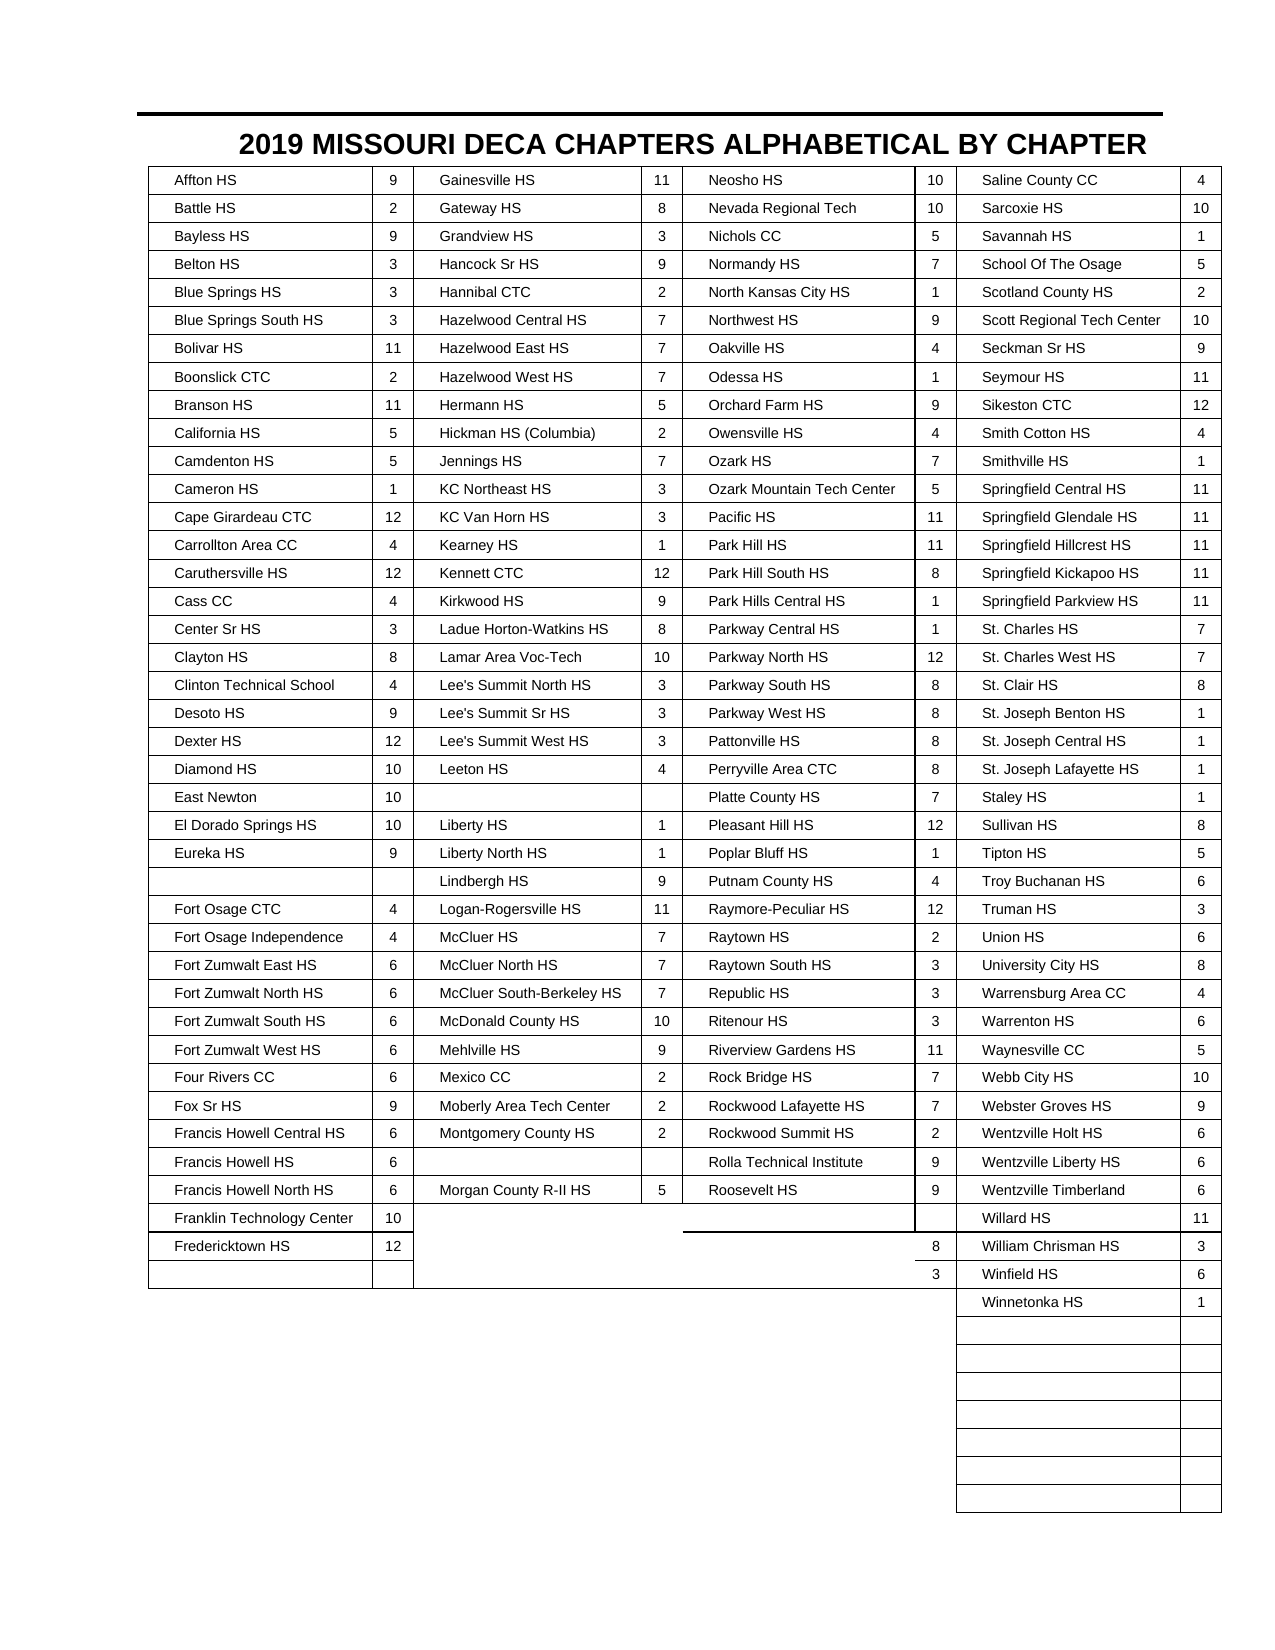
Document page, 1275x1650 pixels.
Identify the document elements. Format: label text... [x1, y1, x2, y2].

table_cell 1 [642, 812, 682, 839]
table_cell 9 [642, 868, 682, 895]
table_cell 6 [1181, 1148, 1221, 1175]
table_cell Lee's Summit North HS [414, 672, 641, 699]
table_cell 6 [373, 1064, 413, 1091]
table_cell 2 [642, 419, 682, 446]
table_cell Parkway South HS [683, 672, 914, 699]
table_cell 11 [642, 896, 682, 923]
table_cell St. Charles West HS [957, 644, 1180, 671]
table_cell [373, 868, 413, 895]
table_cell Northwest HS [683, 307, 914, 334]
table_cell 8 [642, 616, 682, 643]
table_cell 3 [373, 279, 413, 306]
table_cell University City HS [957, 952, 1180, 979]
table_cell 2 [642, 1120, 682, 1147]
table_cell 1 [1181, 700, 1221, 727]
table_cell Oakville HS [683, 335, 914, 362]
table_cell 7 [1181, 644, 1221, 671]
table_cell Winnetonka HS [957, 1289, 1180, 1316]
table_cell McCluer North HS [414, 952, 641, 979]
table_cell 7 [642, 924, 682, 951]
table_cell 10 [1181, 307, 1221, 334]
table_cell Poplar Bluff HS [683, 840, 914, 867]
table_cell [957, 1373, 1180, 1399]
table_cell [149, 868, 372, 895]
table_cell Sullivan HS [957, 812, 1180, 839]
table_cell 2 [916, 1120, 956, 1147]
table_cell 12 [642, 560, 682, 587]
table_cell 9 [642, 588, 682, 614]
table_cell 8 [1181, 952, 1221, 979]
table_cell KC Northeast HS [414, 475, 641, 502]
table_cell Gateway HS [414, 195, 641, 222]
table_header Neosho HS [683, 167, 914, 194]
table_cell School Of The Osage [957, 251, 1180, 278]
table_cell Branson HS [149, 391, 372, 418]
table_cell 11 [916, 1036, 956, 1063]
table_cell 4 [373, 672, 413, 699]
table_cell 3 [916, 980, 956, 1007]
table_cell 12 [916, 896, 956, 923]
table_cell Diamond HS [149, 756, 372, 783]
table_cell Park Hills Central HS [683, 588, 914, 614]
table_cell Nichols CC [683, 223, 914, 250]
table_cell [414, 1204, 682, 1231]
table_cell [642, 784, 682, 811]
table_cell 7 [916, 447, 956, 474]
table_cell Fredericktown HS [149, 1233, 372, 1259]
table_cell Ozark HS [683, 447, 914, 474]
table_cell 9 [916, 307, 956, 334]
table_cell Owensville HS [683, 419, 914, 446]
table_cell Park Hill South HS [683, 560, 914, 587]
table_cell [1181, 1373, 1221, 1399]
table_cell Orchard Farm HS [683, 391, 914, 418]
table_cell North Kansas City HS [683, 279, 914, 306]
table_cell 7 [1181, 616, 1221, 643]
table_cell 9 [916, 1148, 956, 1175]
table_cell Rock Bridge HS [683, 1064, 914, 1091]
table_cell Wentzville Holt HS [957, 1120, 1180, 1147]
table_cell El Dorado Springs HS [149, 812, 372, 839]
table_cell Ladue Horton-Watkins HS [414, 616, 641, 643]
table_cell 8 [916, 672, 956, 699]
table_cell Cass CC [149, 588, 372, 614]
table_cell 9 [373, 700, 413, 727]
table_cell Raytown HS [683, 924, 914, 951]
table_cell Camdenton HS [149, 447, 372, 474]
table_cell Cameron HS [149, 475, 372, 502]
table_cell 3 [373, 616, 413, 643]
table_cell McDonald County HS [414, 1008, 641, 1035]
table_cell Raymore-Peculiar HS [683, 896, 914, 923]
table_cell Carrollton Area CC [149, 531, 372, 558]
table_cell 12 [916, 644, 956, 671]
table_cell Pleasant Hill HS [683, 812, 914, 839]
table_cell Webster Groves HS [957, 1092, 1180, 1119]
table_cell 6 [373, 1148, 413, 1175]
table_cell St. Joseph Lafayette HS [957, 756, 1180, 783]
table_cell Bayless HS [149, 223, 372, 250]
table_cell 6 [373, 1008, 413, 1035]
table_cell Boonslick CTC [149, 363, 372, 390]
table_cell 4 [916, 868, 956, 895]
table_cell 9 [916, 1176, 956, 1203]
table_cell Odessa HS [683, 363, 914, 390]
table_cell 4 [1181, 419, 1221, 446]
table_cell Union HS [957, 924, 1180, 951]
table_cell Springfield Central HS [957, 475, 1180, 502]
table_cell Smith Cotton HS [957, 419, 1180, 446]
table_cell [957, 1317, 1180, 1343]
table_cell 11 [1181, 531, 1221, 558]
table_cell Wentzville Liberty HS [957, 1148, 1180, 1175]
table_cell 7 [642, 952, 682, 979]
table_cell 4 [1181, 980, 1221, 1007]
table_cell [414, 1231, 915, 1287]
table_cell 1 [1181, 447, 1221, 474]
table_cell Perryville Area CTC [683, 756, 914, 783]
table_header 11 [642, 167, 682, 194]
table_cell 2 [642, 1092, 682, 1119]
table_cell 5 [1181, 840, 1221, 867]
table_cell Sikeston CTC [957, 391, 1180, 418]
table_cell 9 [373, 1092, 413, 1119]
table_cell Seckman Sr HS [957, 335, 1180, 362]
table_cell 3 [642, 700, 682, 727]
table_cell Lee's Summit West HS [414, 728, 641, 755]
table_cell 6 [373, 1120, 413, 1147]
table_cell 5 [916, 223, 956, 250]
table_cell [1181, 1401, 1221, 1428]
table_header 4 [1181, 167, 1221, 194]
table_cell Fort Osage CTC [149, 896, 372, 923]
table_cell [957, 1345, 1180, 1372]
table_cell Blue Springs HS [149, 279, 372, 306]
table_cell Park Hill HS [683, 531, 914, 558]
table_cell Hickman HS (Columbia) [414, 419, 641, 446]
table_cell Savannah HS [957, 223, 1180, 250]
table_cell 2 [642, 279, 682, 306]
table_cell 1 [1181, 756, 1221, 783]
table_cell Bolivar HS [149, 335, 372, 362]
table_cell Ritenour HS [683, 1008, 914, 1035]
table_cell 6 [1181, 1261, 1221, 1287]
table_cell [1181, 1457, 1221, 1484]
table_cell [1181, 1317, 1221, 1343]
table_cell [957, 1457, 1180, 1484]
table_cell Staley HS [957, 784, 1180, 811]
table_cell Parkway Central HS [683, 616, 914, 643]
table_cell 6 [1181, 1120, 1221, 1147]
table_cell [149, 1261, 372, 1287]
table_cell Hazelwood Central HS [414, 307, 641, 334]
table_cell 8 [915, 1233, 956, 1259]
table_cell Battle HS [149, 195, 372, 222]
table_cell 3 [373, 251, 413, 278]
table_cell 7 [642, 335, 682, 362]
table_cell 7 [642, 980, 682, 1007]
table_cell Liberty North HS [414, 840, 641, 867]
table_cell Seymour HS [957, 363, 1180, 390]
table_cell 3 [642, 223, 682, 250]
table_cell Cape Girardeau CTC [149, 503, 372, 530]
table_cell St. Charles HS [957, 616, 1180, 643]
table_cell 11 [1181, 560, 1221, 587]
table_cell William Chrisman HS [957, 1233, 1180, 1259]
table_cell Grandview HS [414, 223, 641, 250]
table_cell Mehlville HS [414, 1036, 641, 1063]
table_cell 1 [916, 279, 956, 306]
table_cell 12 [1181, 391, 1221, 418]
table_cell Waynesville CC [957, 1036, 1180, 1063]
table_cell 1 [642, 840, 682, 867]
table_cell 3 [373, 307, 413, 334]
table_cell St. Clair HS [957, 672, 1180, 699]
table_cell Republic HS [683, 980, 914, 1007]
table_cell 10 [916, 195, 956, 222]
table_cell 10 [1181, 1064, 1221, 1091]
table_cell Tipton HS [957, 840, 1180, 867]
table_cell Riverview Gardens HS [683, 1036, 914, 1063]
table_cell Rockwood Lafayette HS [683, 1092, 914, 1119]
table_cell Roosevelt HS [683, 1176, 914, 1203]
table_cell 4 [373, 588, 413, 614]
table_cell 3 [1181, 1233, 1221, 1259]
table_cell 5 [373, 419, 413, 446]
table_cell 3 [642, 672, 682, 699]
table_cell 9 [916, 391, 956, 418]
table_cell Hermann HS [414, 391, 641, 418]
table_cell Morgan County R-II HS [414, 1176, 641, 1203]
table_cell [149, 1289, 956, 1512]
table_cell 7 [642, 363, 682, 390]
table_cell Hazelwood West HS [414, 363, 641, 390]
table_cell 1 [1181, 728, 1221, 755]
table_cell 9 [1181, 335, 1221, 362]
table_cell McCluer South-Berkeley HS [414, 980, 641, 1007]
table_cell 9 [373, 223, 413, 250]
table_cell 5 [373, 447, 413, 474]
table_cell Fort Zumwalt West HS [149, 1036, 372, 1063]
table_cell 5 [642, 391, 682, 418]
table_cell 11 [916, 503, 956, 530]
table_cell 2 [1181, 279, 1221, 306]
table_cell [916, 1204, 956, 1231]
table_cell 8 [1181, 672, 1221, 699]
table_cell 3 [642, 503, 682, 530]
table_cell 10 [373, 1204, 413, 1231]
table_cell 7 [916, 1064, 956, 1091]
table_cell [957, 1485, 1180, 1512]
table_cell Platte County HS [683, 784, 914, 811]
table_cell 1 [1181, 784, 1221, 811]
table_cell 1 [642, 531, 682, 558]
table_header Saline County CC [957, 167, 1180, 194]
table_cell Liberty HS [414, 812, 641, 839]
table_cell California HS [149, 419, 372, 446]
table_cell Lamar Area Voc-Tech [414, 644, 641, 671]
table_cell Blue Springs South HS [149, 307, 372, 334]
table_cell 7 [916, 1092, 956, 1119]
table_cell 10 [373, 812, 413, 839]
table_cell 11 [1181, 475, 1221, 502]
table_cell Ozark Mountain Tech Center [683, 475, 914, 502]
table_cell Warrenton HS [957, 1008, 1180, 1035]
table_cell [414, 1148, 641, 1175]
table_cell [683, 1204, 914, 1231]
table_cell 3 [915, 1261, 956, 1287]
table_cell [1181, 1429, 1221, 1456]
table_cell 10 [642, 644, 682, 671]
table_cell 10 [642, 1008, 682, 1035]
table_cell Caruthersville HS [149, 560, 372, 587]
table_cell KC Van Horn HS [414, 503, 641, 530]
table_cell 5 [642, 1176, 682, 1203]
table_cell Francis Howell HS [149, 1148, 372, 1175]
table_cell 9 [642, 1036, 682, 1063]
table_cell 6 [1181, 868, 1221, 895]
table_cell Truman HS [957, 896, 1180, 923]
table_cell Franklin Technology Center [149, 1204, 372, 1231]
table_cell Hancock Sr HS [414, 251, 641, 278]
table_cell East Newton [149, 784, 372, 811]
table_cell 1 [916, 840, 956, 867]
table_cell 4 [642, 756, 682, 783]
table_cell 8 [373, 644, 413, 671]
table_cell 4 [373, 896, 413, 923]
table_cell Nevada Regional Tech [683, 195, 914, 222]
table_cell Willard HS [957, 1204, 1180, 1231]
table_cell 1 [916, 616, 956, 643]
table_cell McCluer HS [414, 924, 641, 951]
table_cell 9 [642, 251, 682, 278]
table_cell Desoto HS [149, 700, 372, 727]
table_cell Normandy HS [683, 251, 914, 278]
table_cell 4 [916, 335, 956, 362]
table_cell St. Joseph Benton HS [957, 700, 1180, 727]
table_cell 6 [1181, 1176, 1221, 1203]
table_cell Troy Buchanan HS [957, 868, 1180, 895]
table_cell Francis Howell North HS [149, 1176, 372, 1203]
table_cell Putnam County HS [683, 868, 914, 895]
table_cell Kirkwood HS [414, 588, 641, 614]
table_cell Warrensburg Area CC [957, 980, 1180, 1007]
table_cell Pacific HS [683, 503, 914, 530]
table_cell Rolla Technical Institute [683, 1148, 914, 1175]
table_cell 12 [373, 503, 413, 530]
table_cell 8 [916, 560, 956, 587]
table_cell 2 [373, 363, 413, 390]
table_cell Lindbergh HS [414, 868, 641, 895]
table_cell Raytown South HS [683, 952, 914, 979]
table_cell 1 [1181, 1289, 1221, 1316]
table_cell 5 [1181, 1036, 1221, 1063]
table_cell 8 [642, 195, 682, 222]
table_cell 3 [916, 1008, 956, 1035]
table_cell 5 [1181, 251, 1221, 278]
table_cell 7 [642, 307, 682, 334]
table_cell Kearney HS [414, 531, 641, 558]
table_cell 12 [373, 1233, 413, 1259]
table_cell 10 [373, 784, 413, 811]
table_cell 11 [1181, 503, 1221, 530]
table_cell 6 [373, 1176, 413, 1203]
table_cell 7 [642, 447, 682, 474]
table_cell 11 [1181, 1204, 1221, 1231]
table_cell 11 [1181, 363, 1221, 390]
table_cell 4 [373, 924, 413, 951]
table_cell [642, 1148, 682, 1175]
table_cell 2 [373, 195, 413, 222]
table_cell [957, 1429, 1180, 1456]
table_cell Webb City HS [957, 1064, 1180, 1091]
table_cell Smithville HS [957, 447, 1180, 474]
table_cell 12 [373, 560, 413, 587]
table_cell 12 [373, 728, 413, 755]
table_cell Kennett CTC [414, 560, 641, 587]
table_cell 9 [1181, 1092, 1221, 1119]
table_cell [1181, 1345, 1221, 1372]
table_cell 3 [916, 952, 956, 979]
table_cell Springfield Glendale HS [957, 503, 1180, 530]
table_cell 8 [1181, 812, 1221, 839]
table_cell Springfield Kickapoo HS [957, 560, 1180, 587]
table_cell 6 [1181, 924, 1221, 951]
table_cell 5 [916, 475, 956, 502]
table_cell 11 [373, 391, 413, 418]
table_cell Fort Zumwalt South HS [149, 1008, 372, 1035]
table_cell Four Rivers CC [149, 1064, 372, 1091]
table_cell [1181, 1485, 1221, 1512]
table_cell Springfield Parkview HS [957, 588, 1180, 614]
table_cell 7 [916, 251, 956, 278]
table_cell Fort Zumwalt East HS [149, 952, 372, 979]
table_cell 10 [373, 756, 413, 783]
table_header Affton HS [149, 167, 372, 194]
table_cell Belton HS [149, 251, 372, 278]
table_cell Leeton HS [414, 756, 641, 783]
table_cell Moberly Area Tech Center [414, 1092, 641, 1119]
table_cell Eureka HS [149, 840, 372, 867]
table_cell Jennings HS [414, 447, 641, 474]
table_cell 10 [1181, 195, 1221, 222]
table_cell 2 [642, 1064, 682, 1091]
table_header Gainesville HS [414, 167, 641, 194]
table_cell Winfield HS [957, 1261, 1180, 1287]
table_cell 4 [373, 531, 413, 558]
table_cell Wentzville Timberland [957, 1176, 1180, 1203]
table_cell 8 [916, 700, 956, 727]
table_cell Fort Zumwalt North HS [149, 980, 372, 1007]
table_cell 11 [373, 335, 413, 362]
text 2019 MISSOURI DECA CHAPTERS ALPHABETICAL BY CHAPTER [153, 127, 1233, 161]
table_cell Logan-Rogersville HS [414, 896, 641, 923]
table_cell Hannibal CTC [414, 279, 641, 306]
table_cell Clayton HS [149, 644, 372, 671]
table_cell Dexter HS [149, 728, 372, 755]
table_cell 7 [916, 784, 956, 811]
table_cell Sarcoxie HS [957, 195, 1180, 222]
table_cell 12 [916, 812, 956, 839]
table_cell Lee's Summit Sr HS [414, 700, 641, 727]
table_cell 1 [1181, 223, 1221, 250]
table_cell Hazelwood East HS [414, 335, 641, 362]
table_cell 2 [916, 924, 956, 951]
table_cell Parkway North HS [683, 644, 914, 671]
table_cell Francis Howell Central HS [149, 1120, 372, 1147]
table_header 9 [373, 167, 413, 194]
table_cell 3 [642, 728, 682, 755]
table_cell Pattonville HS [683, 728, 914, 755]
table_cell 11 [916, 531, 956, 558]
table_cell 6 [373, 1036, 413, 1063]
table_cell Mexico CC [414, 1064, 641, 1091]
table_cell Rockwood Summit HS [683, 1120, 914, 1147]
table_cell 6 [373, 980, 413, 1007]
table_cell 1 [916, 363, 956, 390]
table_cell 6 [1181, 1008, 1221, 1035]
table_cell Parkway West HS [683, 700, 914, 727]
table_cell 3 [1181, 896, 1221, 923]
table_cell [373, 1261, 413, 1287]
table_cell 1 [916, 588, 956, 614]
table_cell St. Joseph Central HS [957, 728, 1180, 755]
table_cell 11 [1181, 588, 1221, 614]
table_cell 3 [642, 475, 682, 502]
table_cell [957, 1401, 1180, 1428]
table_header 10 [916, 167, 956, 194]
table_cell 4 [916, 419, 956, 446]
table_cell Center Sr HS [149, 616, 372, 643]
table_cell 8 [916, 728, 956, 755]
table_cell 8 [916, 756, 956, 783]
table_cell Clinton Technical School [149, 672, 372, 699]
table_cell 6 [373, 952, 413, 979]
table_cell Fort Osage Independence [149, 924, 372, 951]
table_cell 9 [373, 840, 413, 867]
table_cell Scott Regional Tech Center [957, 307, 1180, 334]
table_cell [414, 784, 641, 811]
table_cell Scotland County HS [957, 279, 1180, 306]
table_cell Montgomery County HS [414, 1120, 641, 1147]
table_cell Springfield Hillcrest HS [957, 531, 1180, 558]
table_cell Fox Sr HS [149, 1092, 372, 1119]
table_cell 1 [373, 475, 413, 502]
